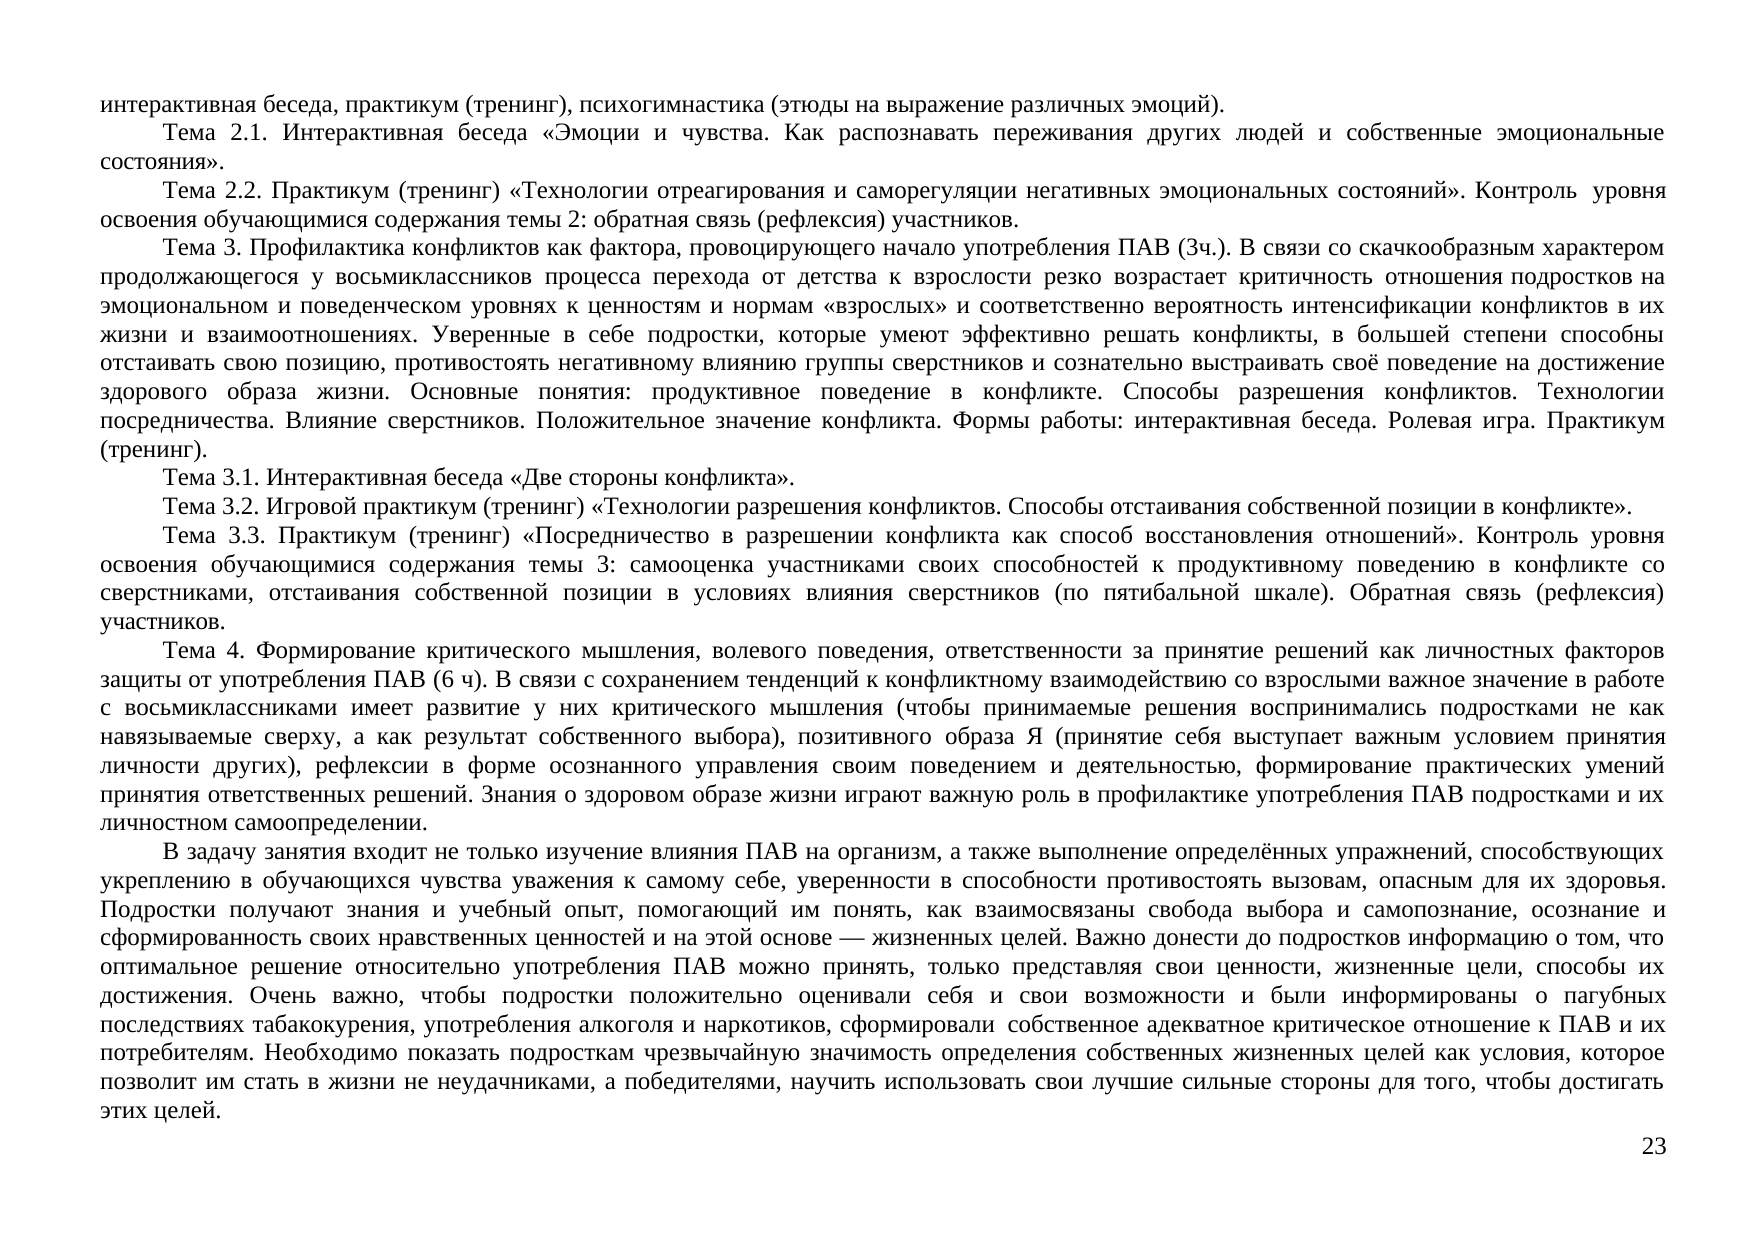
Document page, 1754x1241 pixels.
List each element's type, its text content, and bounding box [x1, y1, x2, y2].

text Тема 3. Профилактика конфликтов как фактора, провоцирующего начало употребления ПАВ (3ч.). В связи со скачкообразным характером продолжающегося у восьмиклассников процесса перехода от детства к взрослости резко возрастает критичность отношения подростков на эмоциональном и поведенческом уровнях к ценностям и нормам «взрослых» и соответственно вероятность интенсификации конфликтов в их жизни и взаимоотношениях. Уверенные в себе подростки, которые умеют эффективно решать конфликты, в большей степени способны отстаивать свою позицию, противостоять негативному влиянию группы сверстников и сознательно выстраивать своё поведение на достижение здорового образа жизни. Основные понятия: продуктивное поведение в конфликте. Способы разрешения конфликтов. Технологии посредничества. Влияние сверстников. Положительное значение конфликта. Формы работы: интерактивная беседа. Ролевая игра. Практикум (тренинг). [100, 232, 1666, 462]
text В задачу занятия входит не только изучение влияния ПАВ на организм, а также выполнение определённых упражнений, способствующих укреплению в обучающихся чувства уважения к самому себе, уверенности в способности противостоять вызовам, опасным для их здоровья. Подростки получают знания и учебный опыт, помогающий им понять, как взаимосвязаны свобода выбора и самопознание, осознание и сформированность своих нравственных ценностей и на этой основе — жизненных целей. Важно донести до подростков информацию о том, что оптимальное решение относительно употребления ПАВ можно принять, только представляя свои ценности, жизненные цели, способы их достижения. Очень важно, чтобы подростки положительно оценивали себя и свои возможности и были информированы о пагубных последствиях табакокурения, употребления алкоголя и наркотиков, сформировали собственное адекватное критическое отношение к ПАВ и их потребителям. Необходимо показать подросткам чрезвычайную значимость определения собственных жизненных целей как условия, которое позволит им стать в жизни не неудачниками, а победителями, научить использовать свои лучшие сильные стороны для того, чтобы достигать этих целей. [100, 836, 1666, 1124]
text Тема 3.3. Практикум (тренинг) «Посредничество в разрешении конфликта как способ восстановления отношений». Контроль уровня освоения обучающимися содержания темы 3: самооценка участниками своих способностей к продуктивному поведению в конфликте со сверстниками, отстаивания собственной позиции в условиях влияния сверстников (по пятибальной шкале). Обратная связь (рефлексия) участников. [100, 520, 1666, 635]
text Тема 4. Формирование критического мышления, волевого поведения, ответственности за принятие решений как личностных факторов защиты от употребления ПАВ (6 ч). В связи с сохранением тенденций к конфликтному взаимодействию со взрослыми важное значение в работе с восьмиклассниками имеет развитие у них критического мышления (чтобы принимаемые решения воспринимались подростками не как навязываемые сверху, а как результат собственного выбора), позитивного образа Я (принятие себя выступает важным условием принятия личности других), рефлексии в форме осознанного управления своим поведением и деятельностью, формирование практических умений принятия ответственных решений. Знания о здоровом образе жизни играют важную роль в профилактике употребления ПАВ подростками и их личностном самоопределении. [100, 635, 1666, 836]
text Тема 2.1. Интерактивная беседа «Эмоции и чувства. Как распознавать переживания других людей и собственные эмоциональные состояния». [100, 117, 1666, 175]
text Тема 2.2. Практикум (тренинг) «Технологии отреагирования и саморегуляции негативных эмоциональных состояний». Контроль уровня освоения обучающимися содержания темы 2: обратная связь (рефлексия) участников. [100, 175, 1666, 232]
text Тема 3.1. Интерактивная беседа «Две стороны конфликта». [100, 462, 1666, 491]
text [100, 89, 1666, 117]
text Тема 3.2. Игровой практикум (тренинг) «Технологии разрешения конфликтов. Способы отстаивания собственной позиции в конфликте». [100, 491, 1666, 520]
